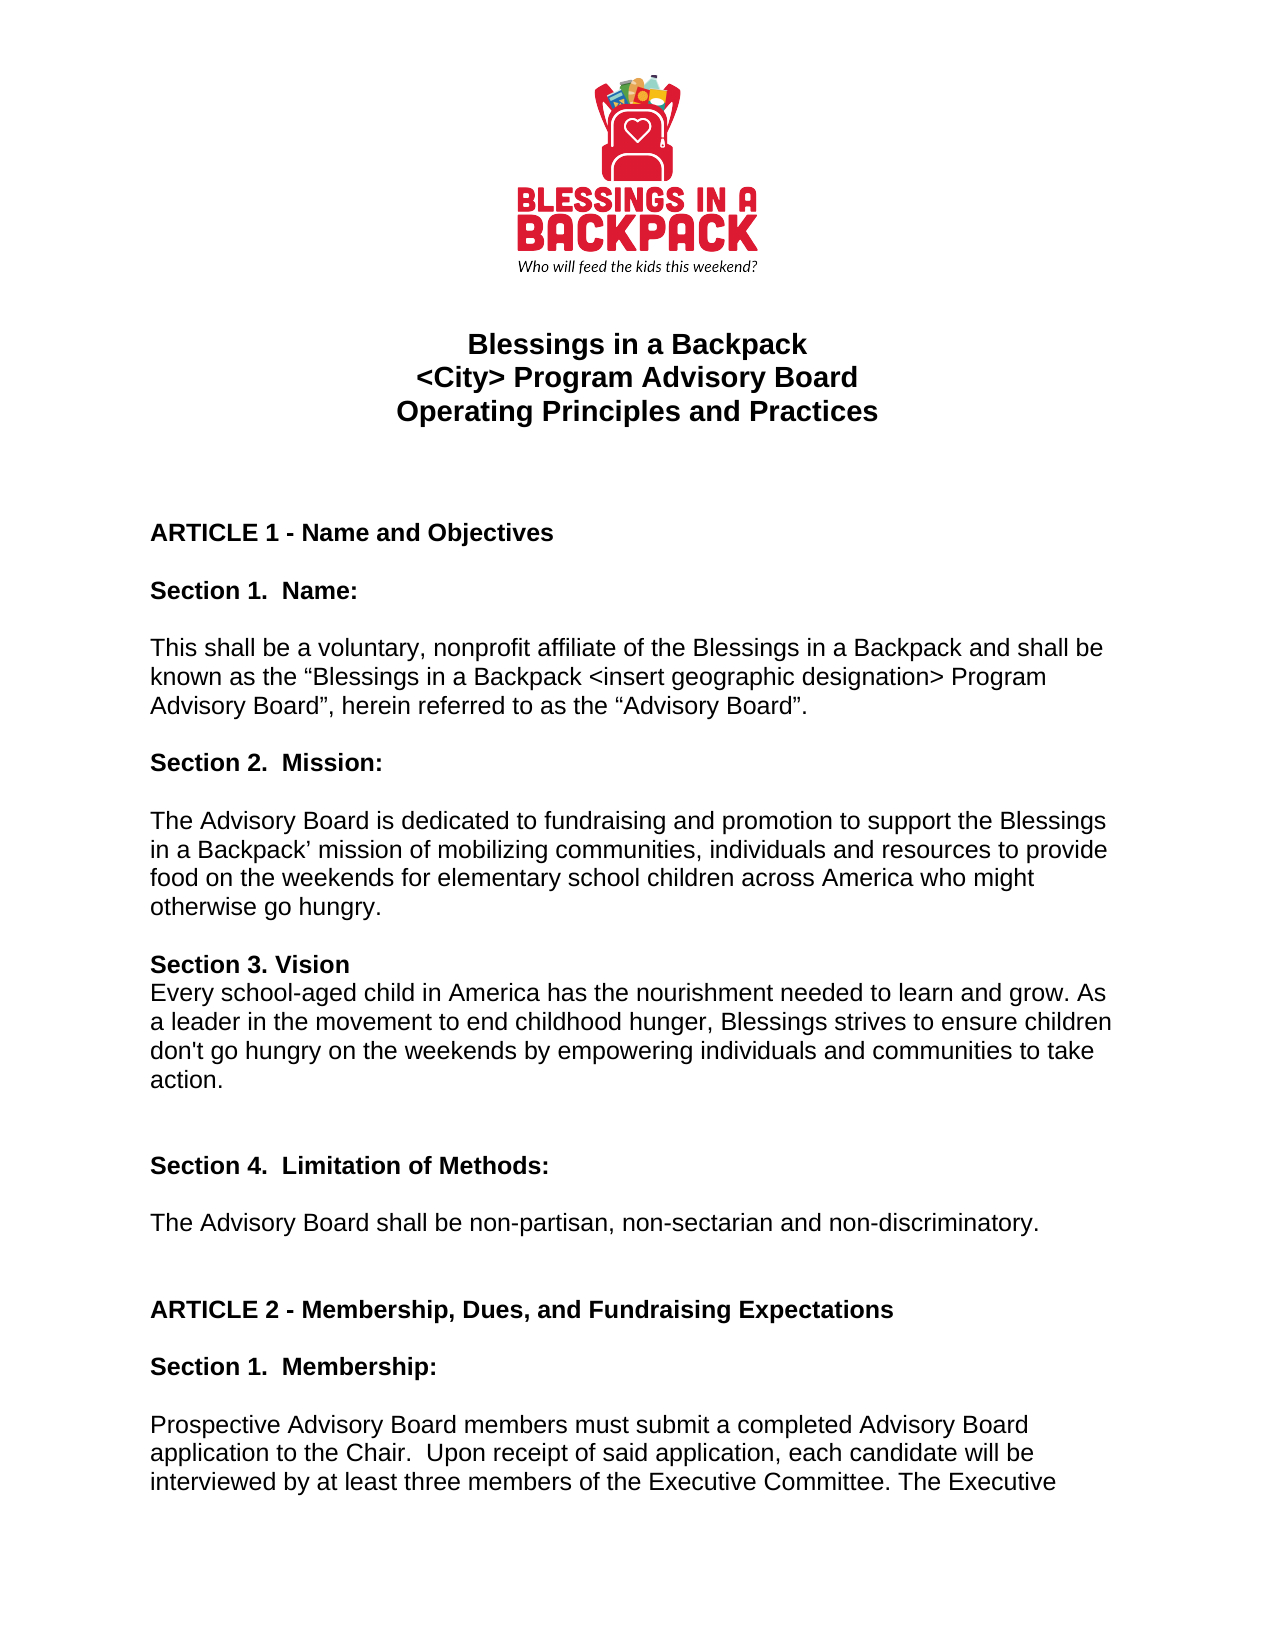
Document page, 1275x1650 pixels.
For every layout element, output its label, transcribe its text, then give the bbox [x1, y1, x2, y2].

text Section 4. Limitation of Methods: [150, 1151, 1125, 1179]
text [150, 1409, 1125, 1496]
text This shall be a voluntary, nonprofit affiliate of the Blessings in a Backpack and shall be known as the “Blessings in a Backpack <insert geographic designation> Program Advisory Board”, herein referred to as the “Advisory Board”. [150, 633, 1125, 719]
text Every school-aged child in America has the nourishment needed to learn and grow. As a leader in the movement to end childhood hunger, Blessings strives to ensure children don't go hungry on the weekends by empowering individuals and communities to take action. [150, 978, 1125, 1093]
text The Advisory Board shall be non-partisan, non-sectarian and non-discriminatory. [150, 1208, 1125, 1237]
text Section 1. Name: [150, 576, 1125, 604]
text Blessings in a Backpack [150, 327, 1125, 360]
text Section 1. Membership: [150, 1352, 1125, 1381]
text ARTICLE 1 - Name and Objectives [150, 518, 1125, 547]
text Section 2. Mission: [150, 748, 1125, 777]
text ARTICLE 2 - Membership, Dues, and Fundraising Expectations [150, 1294, 1125, 1323]
picture [517, 75, 758, 274]
text Section 3. Vision [150, 949, 1125, 978]
text <City> Program Advisory Board [150, 360, 1125, 394]
text Operating Principles and Practices [150, 394, 1125, 427]
text The Advisory Board is dedicated to fundraising and promotion to support the Blessings in a Backpack’ mission of mobilizing communities, individuals and resources to provide food on the weekends for elementary school children across America who might otherwise go hungry. [150, 806, 1125, 921]
